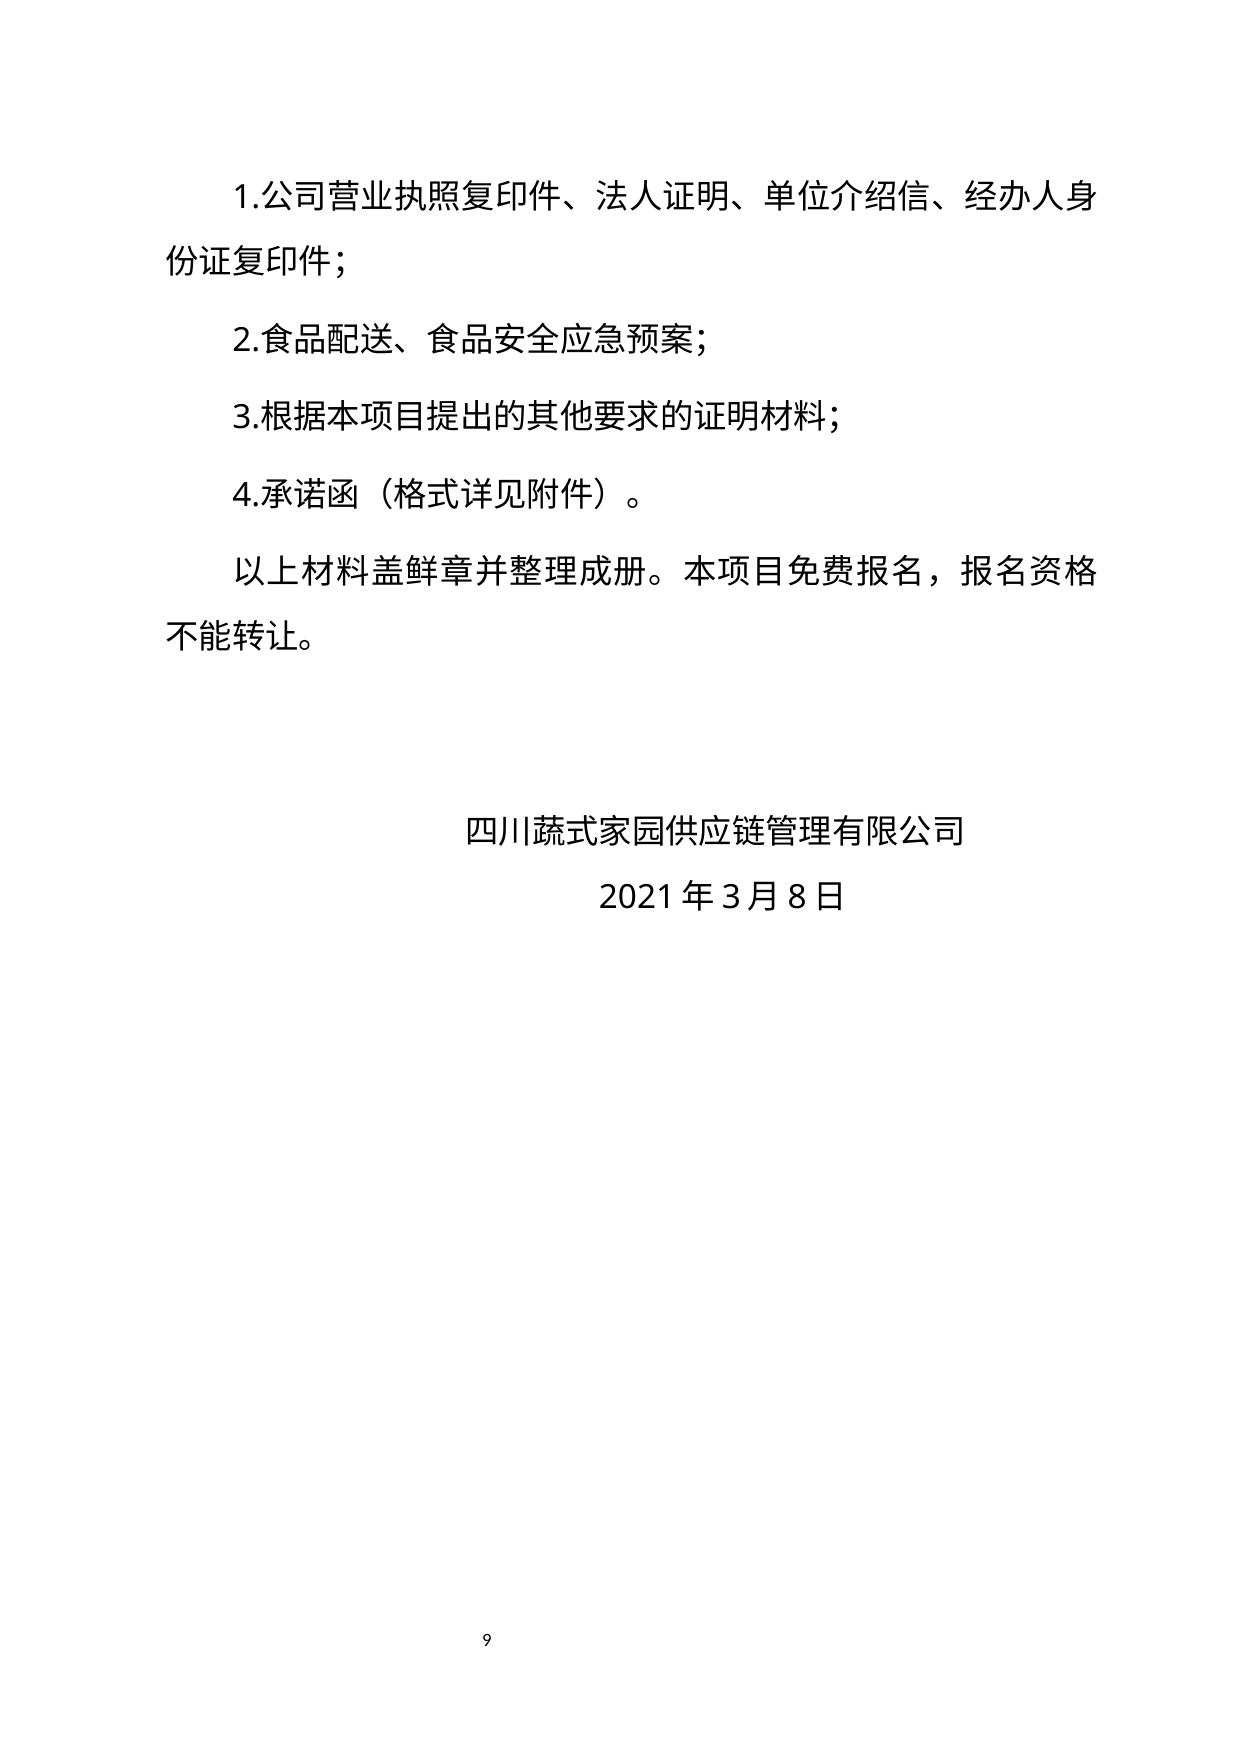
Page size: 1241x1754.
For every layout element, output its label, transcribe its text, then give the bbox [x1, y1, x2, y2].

text 2021年3月8日 [165, 862, 1098, 927]
text 4.承诺函（格式详见附件）。 [165, 459, 1098, 524]
text 1.公司营业执照复印件、法人证明、单位介绍信、经办人身份证复印件； [165, 162, 1098, 292]
text 2.食品配送、食品安全应急预案； [165, 304, 1098, 369]
text 以上材料盖鲜章并整理成册。本项目免费报名，报名资格不能转让。 [165, 537, 1098, 667]
text 四川蔬式家园供应链管理有限公司 [165, 797, 1098, 862]
text 3.根据本项目提出的其他要求的证明材料； [165, 382, 1098, 447]
